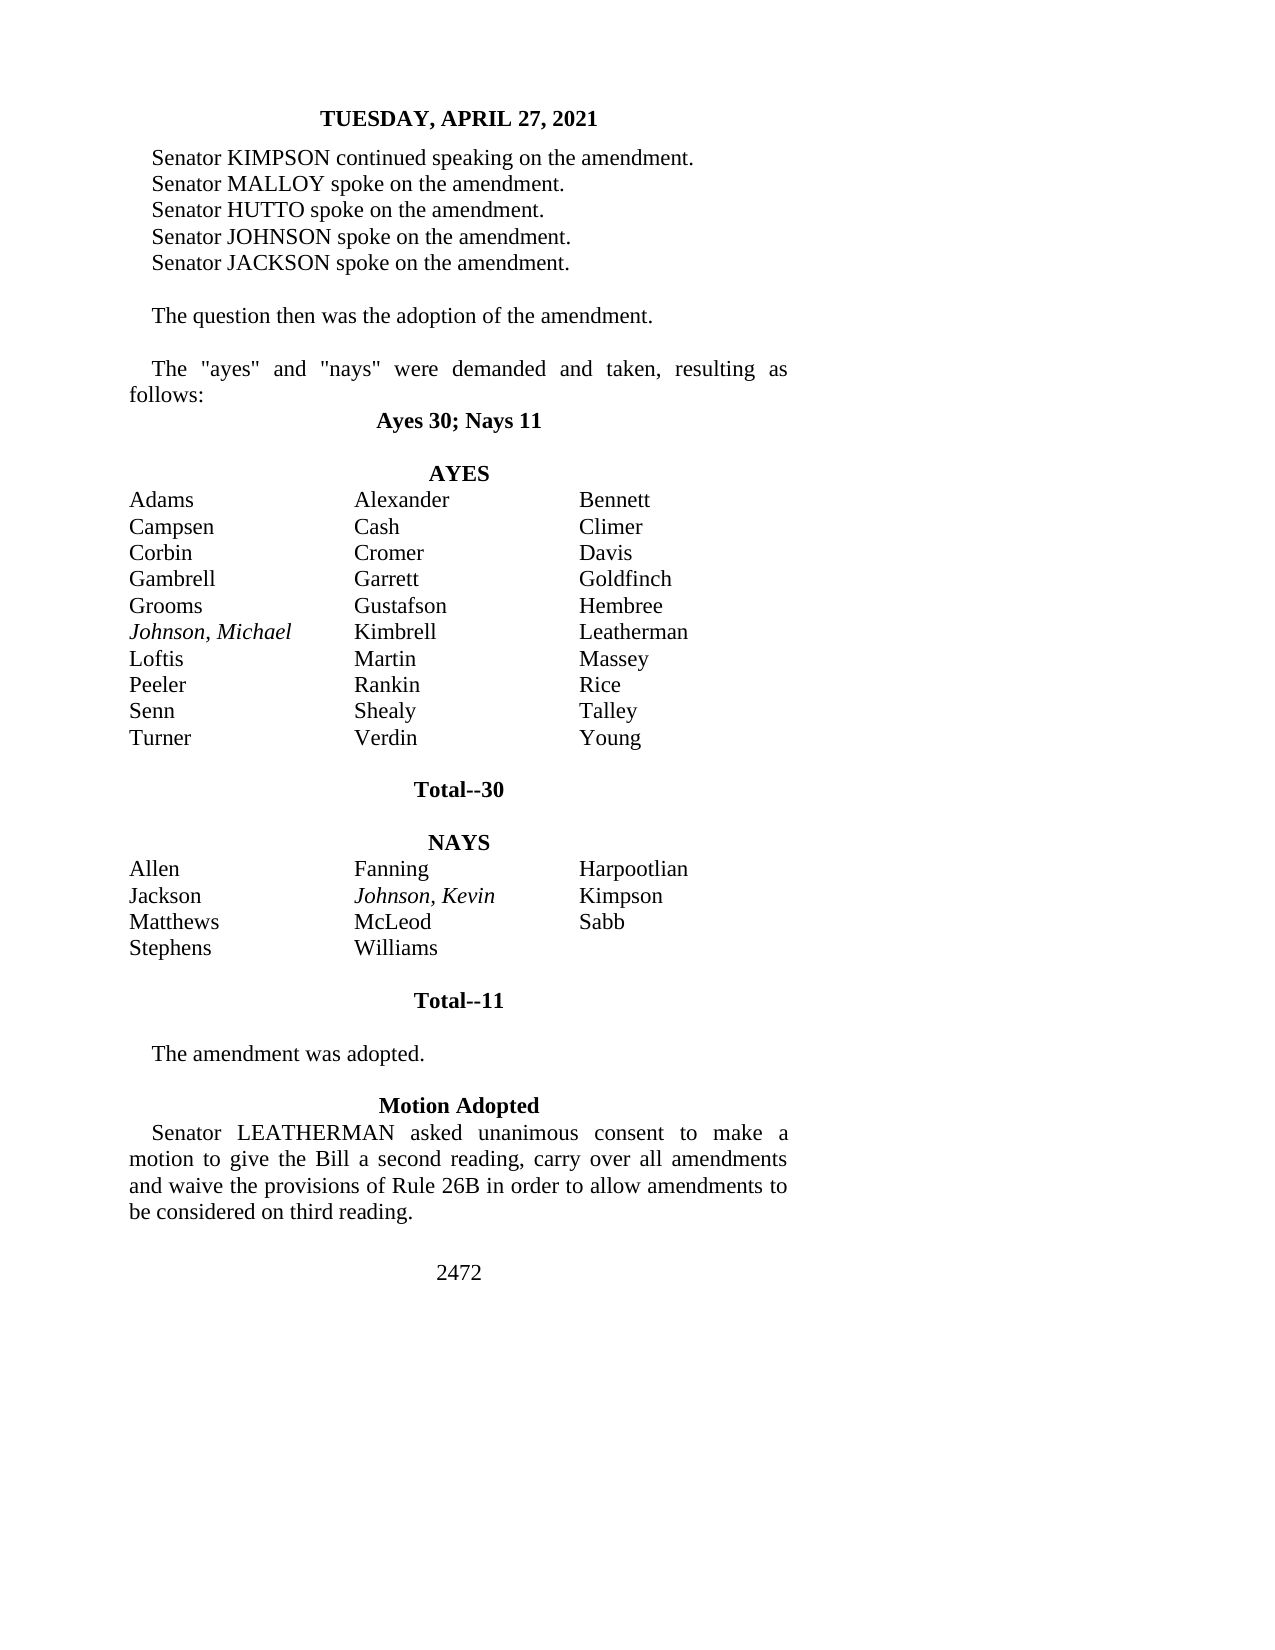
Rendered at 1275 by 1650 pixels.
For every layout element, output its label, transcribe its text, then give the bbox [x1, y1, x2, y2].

text Senator KIMPSON continued speaking on the amendment. [129, 144, 789, 170]
text NAYS [129, 829, 789, 855]
text Senator LEATHERMAN asked unanimous consent to make a motion to give the Bill a second reading, carry over all amendments and waive the provisions of Rule 26B in order to allow amendments to be considered on third reading. [129, 1119, 789, 1224]
text Gambrell Garrett Goldfinch [129, 566, 789, 592]
text Grooms Gustafson Hembree [129, 592, 789, 618]
text The "ayes" and "nays" were demanded and taken, resulting as follows: [129, 355, 789, 407]
text Matthews McLeod Sabb [129, 908, 789, 934]
text Johnson, Michael Kimbrell Leatherman [129, 618, 789, 644]
text The question then was the adoption of the amendment. [129, 302, 789, 328]
text Jackson Johnson, Kevin Kimpson [129, 882, 789, 908]
text Adams Alexander Bennett [129, 486, 789, 513]
text Loftis Martin Massey [129, 644, 789, 671]
text Total--30 [129, 776, 789, 803]
text Senator HUTTO spoke on the amendment. [129, 197, 789, 223]
text Senator JOHNSON spoke on the amendment. [129, 223, 789, 249]
text Peeler Rankin Rice [129, 671, 789, 697]
text AYES [129, 460, 789, 486]
text Senator JACKSON spoke on the amendment. [129, 249, 789, 276]
text Campsen Cash Climer [129, 513, 789, 539]
text Allen Fanning Harpootlian [129, 855, 789, 882]
text Turner Verdin Young [129, 724, 789, 750]
text Total--11 [129, 987, 789, 1013]
text Senator MALLOY spoke on the amendment. [129, 170, 789, 197]
text Stephens Williams [129, 934, 789, 961]
text Motion Adopted [129, 1093, 789, 1119]
text Senn Shealy Talley [129, 697, 789, 724]
text Ayes 30; Nays 11 [129, 407, 789, 434]
text Corbin Cromer Davis [129, 539, 789, 566]
text The amendment was adopted. [129, 1040, 789, 1066]
